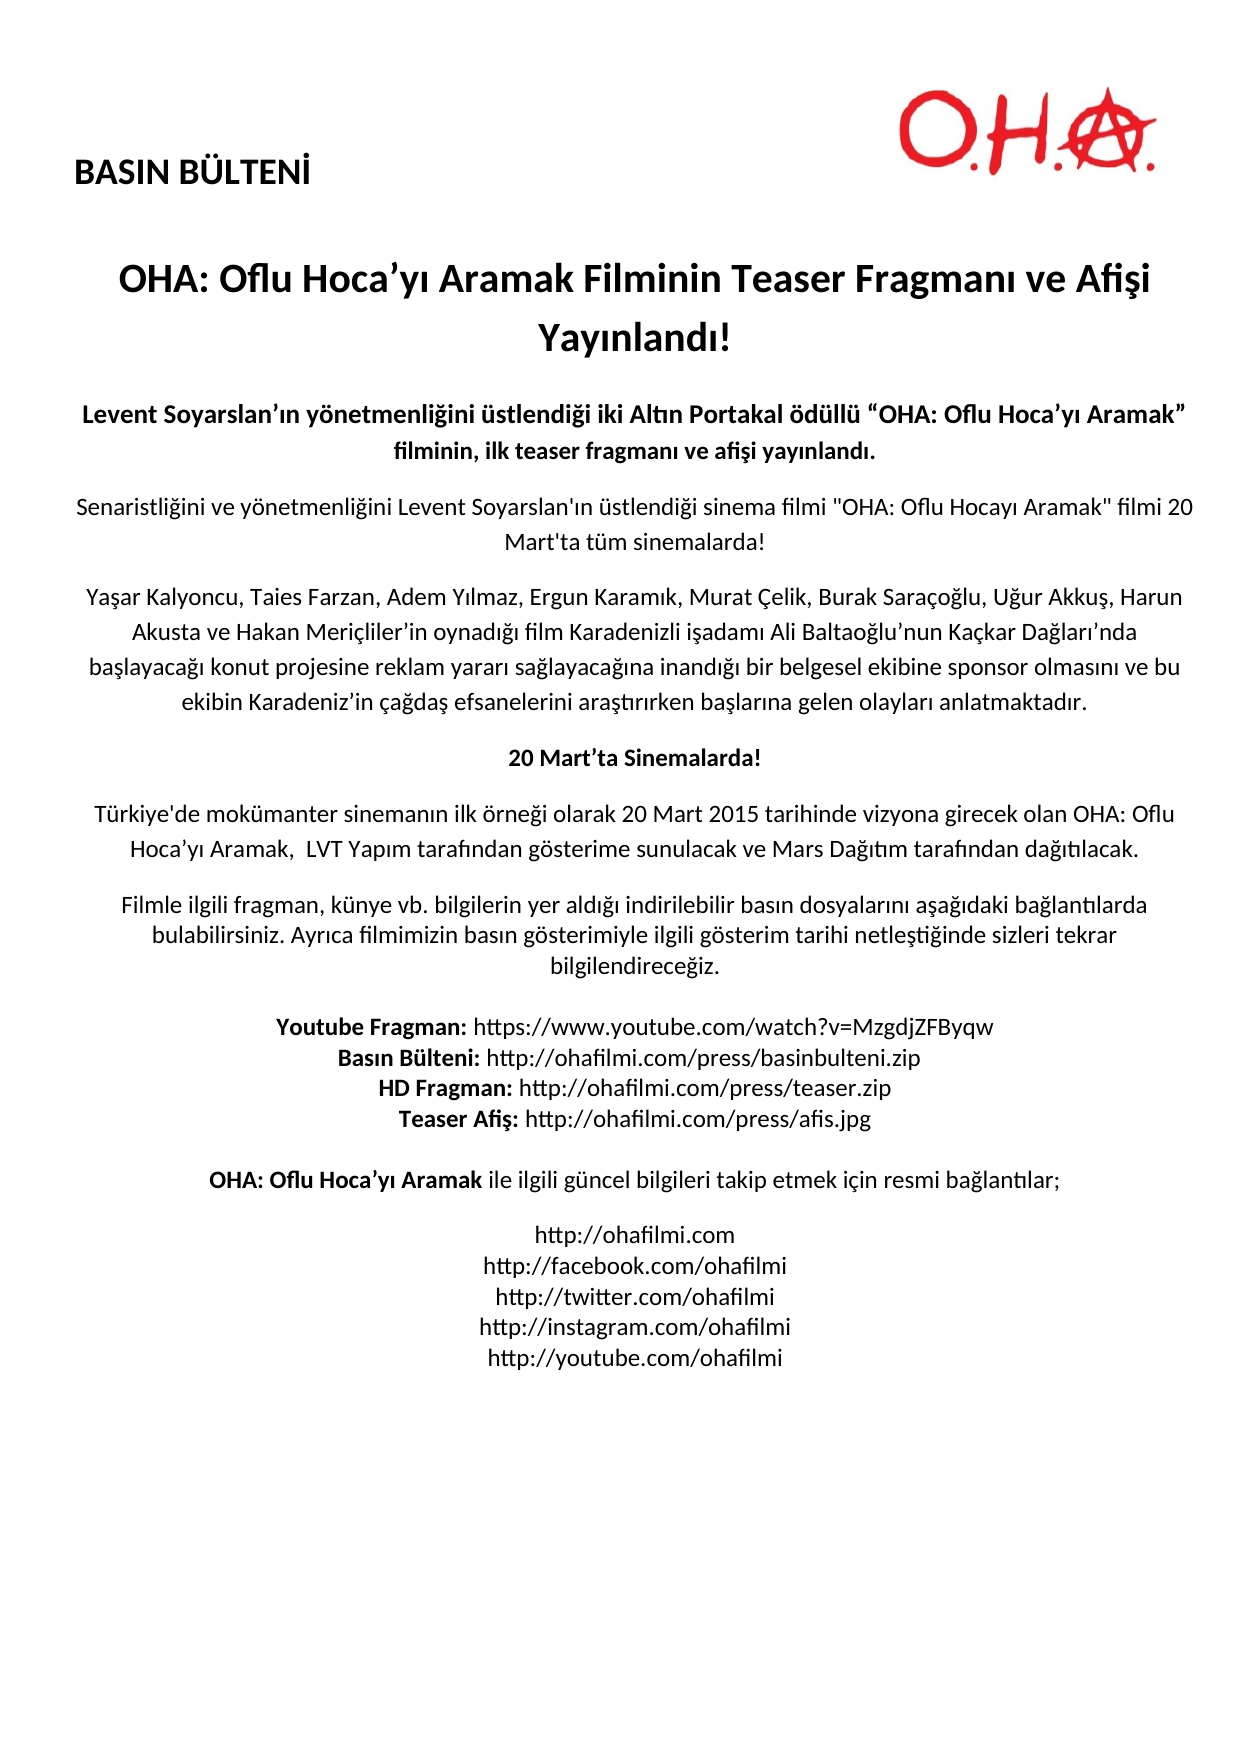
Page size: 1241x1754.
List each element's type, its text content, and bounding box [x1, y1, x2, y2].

text http://ohafilmi.com [74, 1219, 1196, 1250]
text Yaşar Kalyoncu, Taies Farzan, Adem Yılmaz, Ergun Karamık, Murat Çelik, Burak Saraçoğlu, Uğur Akkuş, Harun Akusta ve Hakan Meriçliler’in oynadığı film Karadenizli işadamı Ali Baltaoğlu’nun Kaçkar Dağları’nda başlayacağı konut projesine reklam yararı sağlayacağına inandığı bir belgesel ekibine sponsor olmasını ve bu ekibin Karadeniz’in çağdaş efsanelerini araştırırken başlarına gelen olayları anlatmaktadır. [74, 582, 1196, 717]
text 20 Mart’ta Sinemalarda! [74, 742, 1196, 773]
text OHA: Oflu Hoca’yı Aramak Filminin Teaser Fragmanı ve Afişi Yayınlandı! [74, 252, 1196, 362]
text OHA: Oflu Hoca’yı Aramak ile ilgili güncel bilgileri takip etmek için resmi bağlantılar; [74, 1164, 1196, 1194]
text Türkiye'de mokümanter sinemanın ilk örneği olarak 20 Mart 2015 tarihinde vizyona girecek olan OHA: Oflu Hoca’yı Aramak, LVT Yapım tarafından gösterime sunulacak ve Mars Dağıtım tarafından dağıtılacak. [74, 798, 1196, 864]
text http://instagram.com/ohafilmi [74, 1311, 1196, 1342]
text Filmle ilgili fragman, künye vb. bilgilerin yer aldığı indirilebilir basın dosyalarını aşağıdaki bağlantılarda bulabilirsiniz. Ayrıca filmimizin basın gösterimiyle ilgili gösterim tarihi netleştiğinde sizleri tekrar bilgilendireceğiz. Youtube Fragman: https://www.youtube.com/watch?v=MzgdjZFByqw Basın Bülteni: http://ohafilmi.com/press/basinbulteni.zip HD Fragman: http://ohafilmi.com/press/teaser.zip [74, 889, 1196, 1103]
picture [870, 73, 1186, 185]
text http://facebook.com/ohafilmi [74, 1250, 1196, 1281]
text Senaristliğini ve yönetmenliğini Levent Soyarslan'ın üstlendiği sinema filmi "OHA: Oflu Hocayı Aramak" filmi 20 Mart'ta tüm sinemalarda! [74, 491, 1196, 556]
text http://twitter.com/ohafilmi [74, 1281, 1196, 1311]
text Levent Soyarslan’ın yönetmenliğini üstlendiği iki Altın Portakal ödüllü “OHA: Oflu Hoca’yı Aramak” filminin, ilk teaser fragmanı ve afişi yayınlandı. [74, 397, 1196, 465]
text http://youtube.com/ohafilmi [74, 1342, 1196, 1372]
text Teaser Afiş: http://ohafilmi.com/press/afis.jpg [74, 1103, 1196, 1133]
